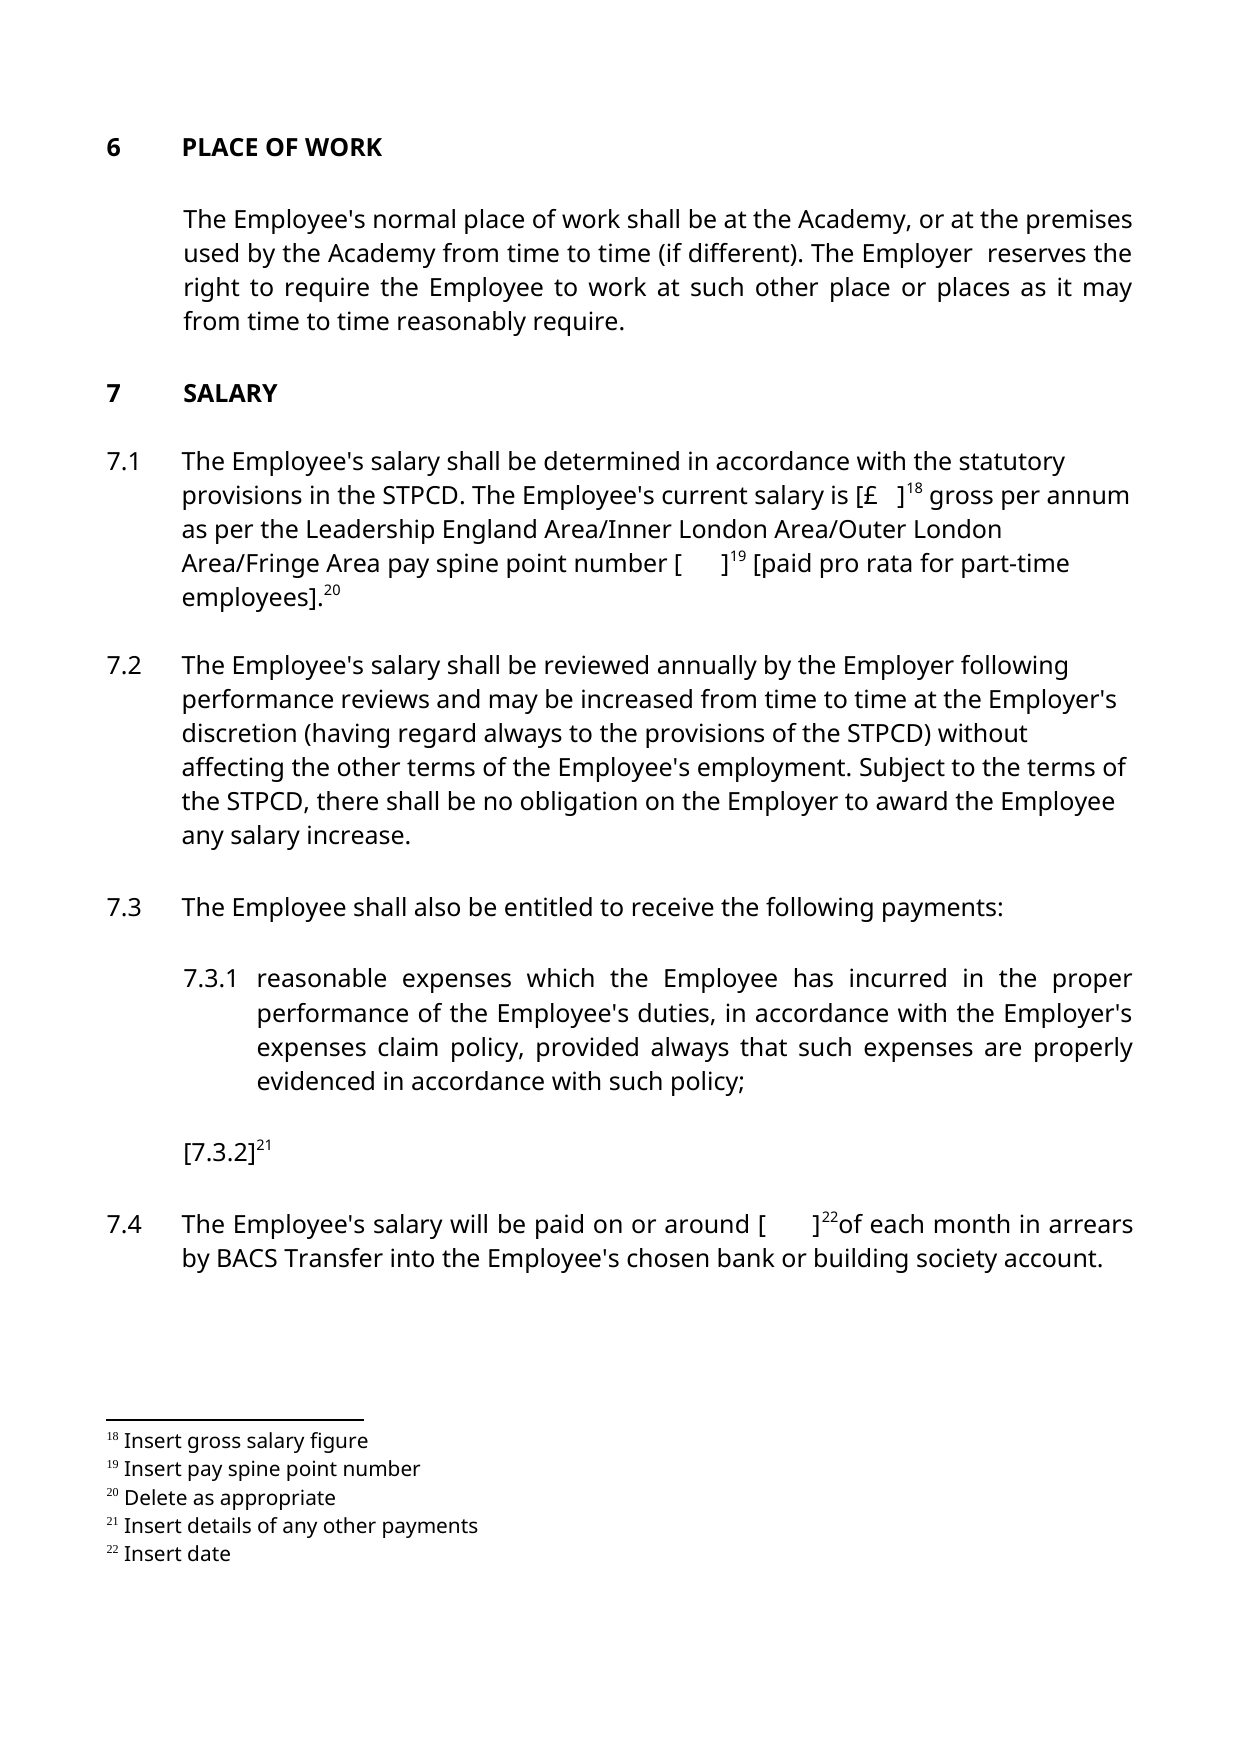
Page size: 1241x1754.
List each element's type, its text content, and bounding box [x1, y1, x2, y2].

text The Employee's normal place of work shall be at the Academy, or at the premises used by the Academy from time to time (if different). The Employer reserves the right to require the Employee to work at such other place or places as it may from time to time reasonably require. [183, 201, 1134, 338]
text 6 PLACE OF WORK [106, 130, 1134, 164]
text [7.3.2] [183, 1135, 1134, 1169]
text 7.4 The Employee's salary will be paid on or around [ ]of each month in arrears by BACS Transfer into the Employee's chosen bank or building society account. [106, 1206, 1134, 1274]
list 7.1 The Employee's salary shall be determined in accordance with the statutory provisions in the STPCD. The Employee's current salary is [£ ] gross per annum as per the Leadership England Area/Inner London Area/Outer London Area/Fringe Area pay spine point number [ ] [paid pro rata for part-time employees]. [106, 443, 1134, 614]
list 7.2 The Employee's salary shall be reviewed annually by the Employer following performance reviews and may be increased from time to time at the Employer's discretion (having regard always to the provisions of the STPCD) without affecting the other terms of the Employee's employment. Subject to the terms of the STPCD, there shall be no obligation on the Employer to award the Employee any salary increase. [106, 648, 1134, 852]
text 7.3.1 reasonable expenses which the Employee has incurred in the proper performance of the Employee's duties, in accordance with the Employer's expenses claim policy, provided always that such expenses are properly evidenced in accordance with such policy; [183, 961, 1134, 1097]
subtitle 7 SALARY [106, 375, 1134, 409]
text 7.3 The Employee shall also be entitled to receive the following payments: [106, 889, 1134, 924]
